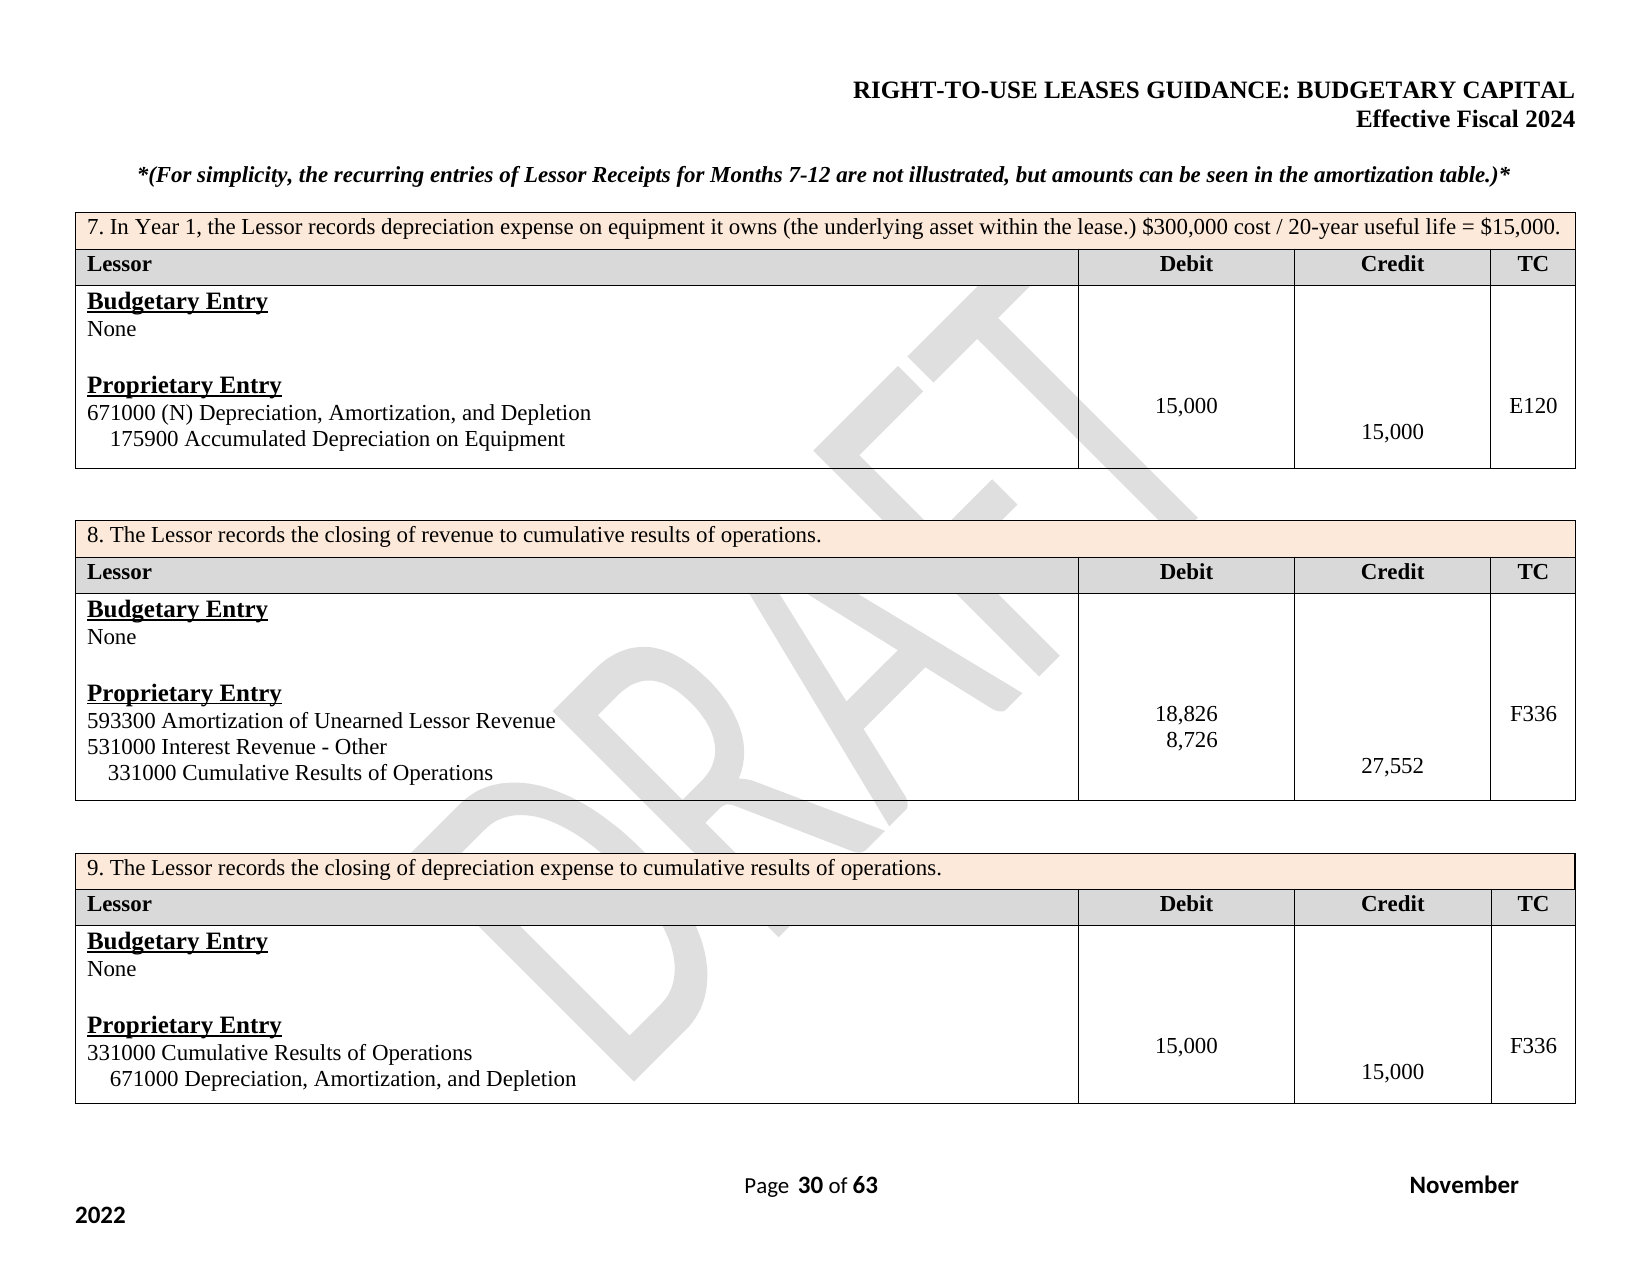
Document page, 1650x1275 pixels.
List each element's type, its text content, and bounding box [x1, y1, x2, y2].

table_cell E120 [1491, 286, 1575, 468]
table_cell Lessor [76, 890, 1078, 925]
table_cell Budgetary Entry None Proprietary Entry 593300 Amortization of Unearned Lessor Revenue 531000 Interest Revenue - Other 331000 Cumulative Results of Operations [76, 594, 1078, 800]
table_cell F336 [1491, 594, 1575, 800]
table_cell Debit [1079, 890, 1294, 925]
table_header 9. The Lessor records the closing of depreciation expense to cumulative results of operations. [76, 854, 1574, 889]
text *(For simplicity, the recurring entries of Lessor Receipts for Months 7-12 are not illustrated, but amounts can be seen in the amortization table.)* [75, 161, 1575, 188]
table_cell Debit [1079, 250, 1294, 285]
table_cell 27,552 [1295, 594, 1490, 800]
table_cell Budgetary Entry None Proprietary Entry 331000 Cumulative Results of Operations 671000 Depreciation, Amortization, and Depletion [76, 926, 1078, 1103]
table_cell 15,000 [1079, 926, 1294, 1103]
table_cell 18,826 8,726 [1079, 594, 1294, 800]
table_cell F336 [1492, 926, 1575, 1103]
table_header 8. The Lessor records the closing of revenue to cumulative results of operations. [76, 521, 1575, 557]
table_cell Lessor [76, 250, 1078, 285]
table_cell Budgetary Entry None Proprietary Entry 671000 (N) Depreciation, Amortization, and Depletion 175900 Accumulated Depreciation on Equipment [76, 286, 1078, 468]
table_cell Credit [1295, 558, 1490, 593]
table_cell Debit [1079, 558, 1294, 593]
table_cell Lessor [76, 558, 1078, 593]
table_cell TC [1491, 558, 1575, 593]
table_cell Credit [1295, 890, 1491, 925]
table_cell TC [1492, 890, 1575, 925]
table_cell TC [1491, 250, 1575, 285]
table_cell Credit [1295, 250, 1490, 285]
table_cell 15,000 [1295, 926, 1491, 1103]
table_header 7. In Year 1, the Lessor records depreciation expense on equipment it owns (the underlying asset within the lease.) $300,000 cost / 20-year useful life = $15,000. [76, 213, 1575, 249]
table_cell 15,000 [1295, 286, 1490, 468]
table_cell 15,000 [1079, 286, 1294, 468]
